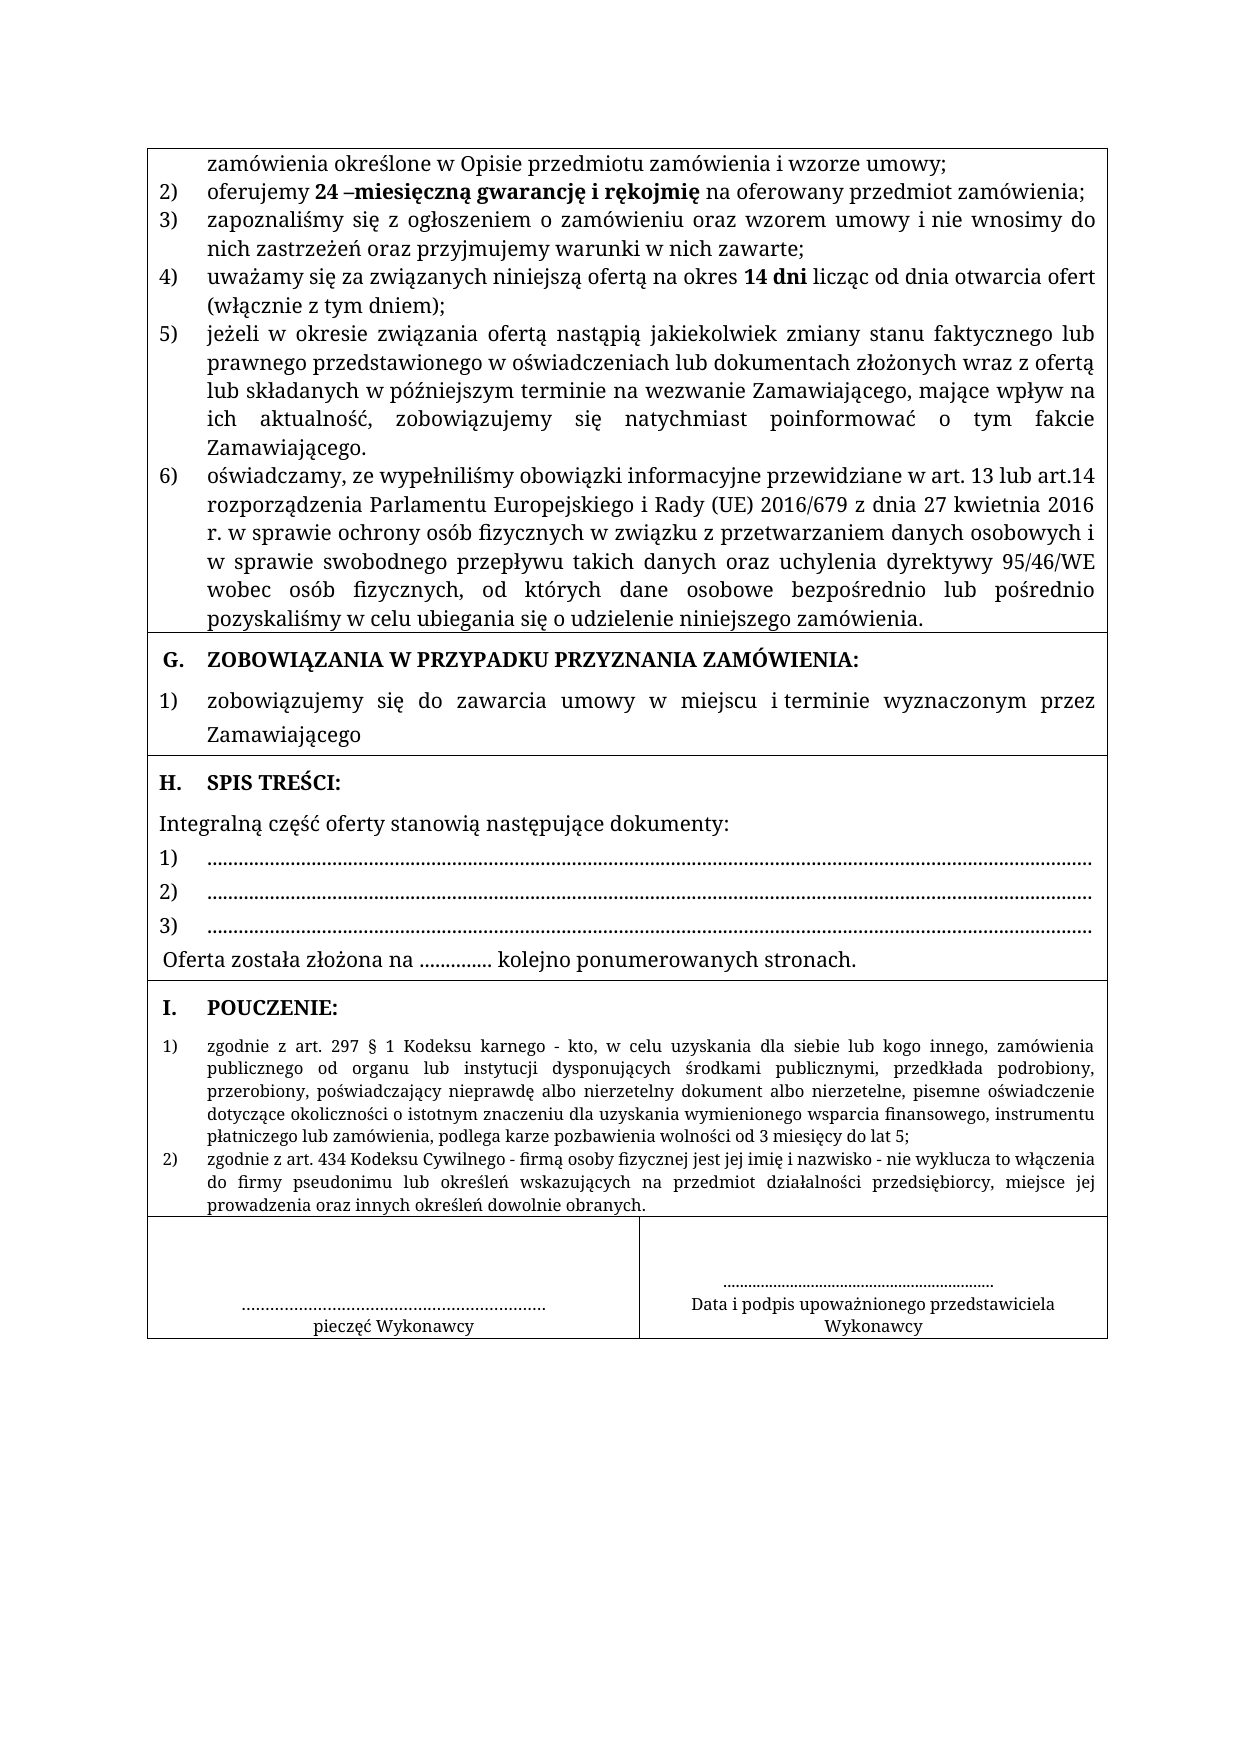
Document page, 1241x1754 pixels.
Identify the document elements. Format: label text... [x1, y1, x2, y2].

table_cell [148, 149, 1107, 632]
table_cell SPIS TREŚCI: Integralną część oferty stanowią następujące dokumenty: .......................................................................................................................................................................... .......................................................................................................................................................................... .......................................................................................................................................................................... Oferta została złożona na .............. kolejno ponumerowanych stronach. [148, 756, 1107, 980]
table_cell POUCZENIE: 1) zgodnie z art. 297 § 1 Kodeksu karnego - kto, w celu uzyskania dla siebie lub kogo innego, zamówienia publicznego od organu lub instytucji dysponujących środkami publicznymi, przedkłada podrobiony, przerobiony, poświadczający nieprawdę albo nierzetelny dokument albo nierzetelne, pisemne oświadczenie dotyczące okoliczności o istotnym znaczeniu dla uzyskania wymienionego wsparcia finansowego, instrumentu płatniczego lub zamówienia, podlega karze pozbawienia wolności od 3 miesięcy do lat 5; 2) zgodnie z art. 434 Kodeksu Cywilnego - firmą osoby fizycznej jest jej imię i nazwisko - nie wyklucza to włączenia do firmy pseudonimu lub określeń wskazujących na przedmiot działalności przedsiębiorcy, miejsce jej prowadzenia oraz innych określeń dowolnie obranych. [148, 981, 1107, 1216]
table_cell ………………………………………………………. pieczęć Wykonawcy [148, 1217, 639, 1338]
table_cell ................................................................. Data i podpis upoważnionego przedstawiciela Wykonawcy [640, 1217, 1107, 1338]
table_cell ZOBOWIĄZANIA W PRZYPADKU PRZYZNANIA ZAMÓWIENIA: zobowiązujemy się do zawarcia umowy w miejscu i terminie wyznaczonym przez Zamawiającego [148, 633, 1107, 755]
